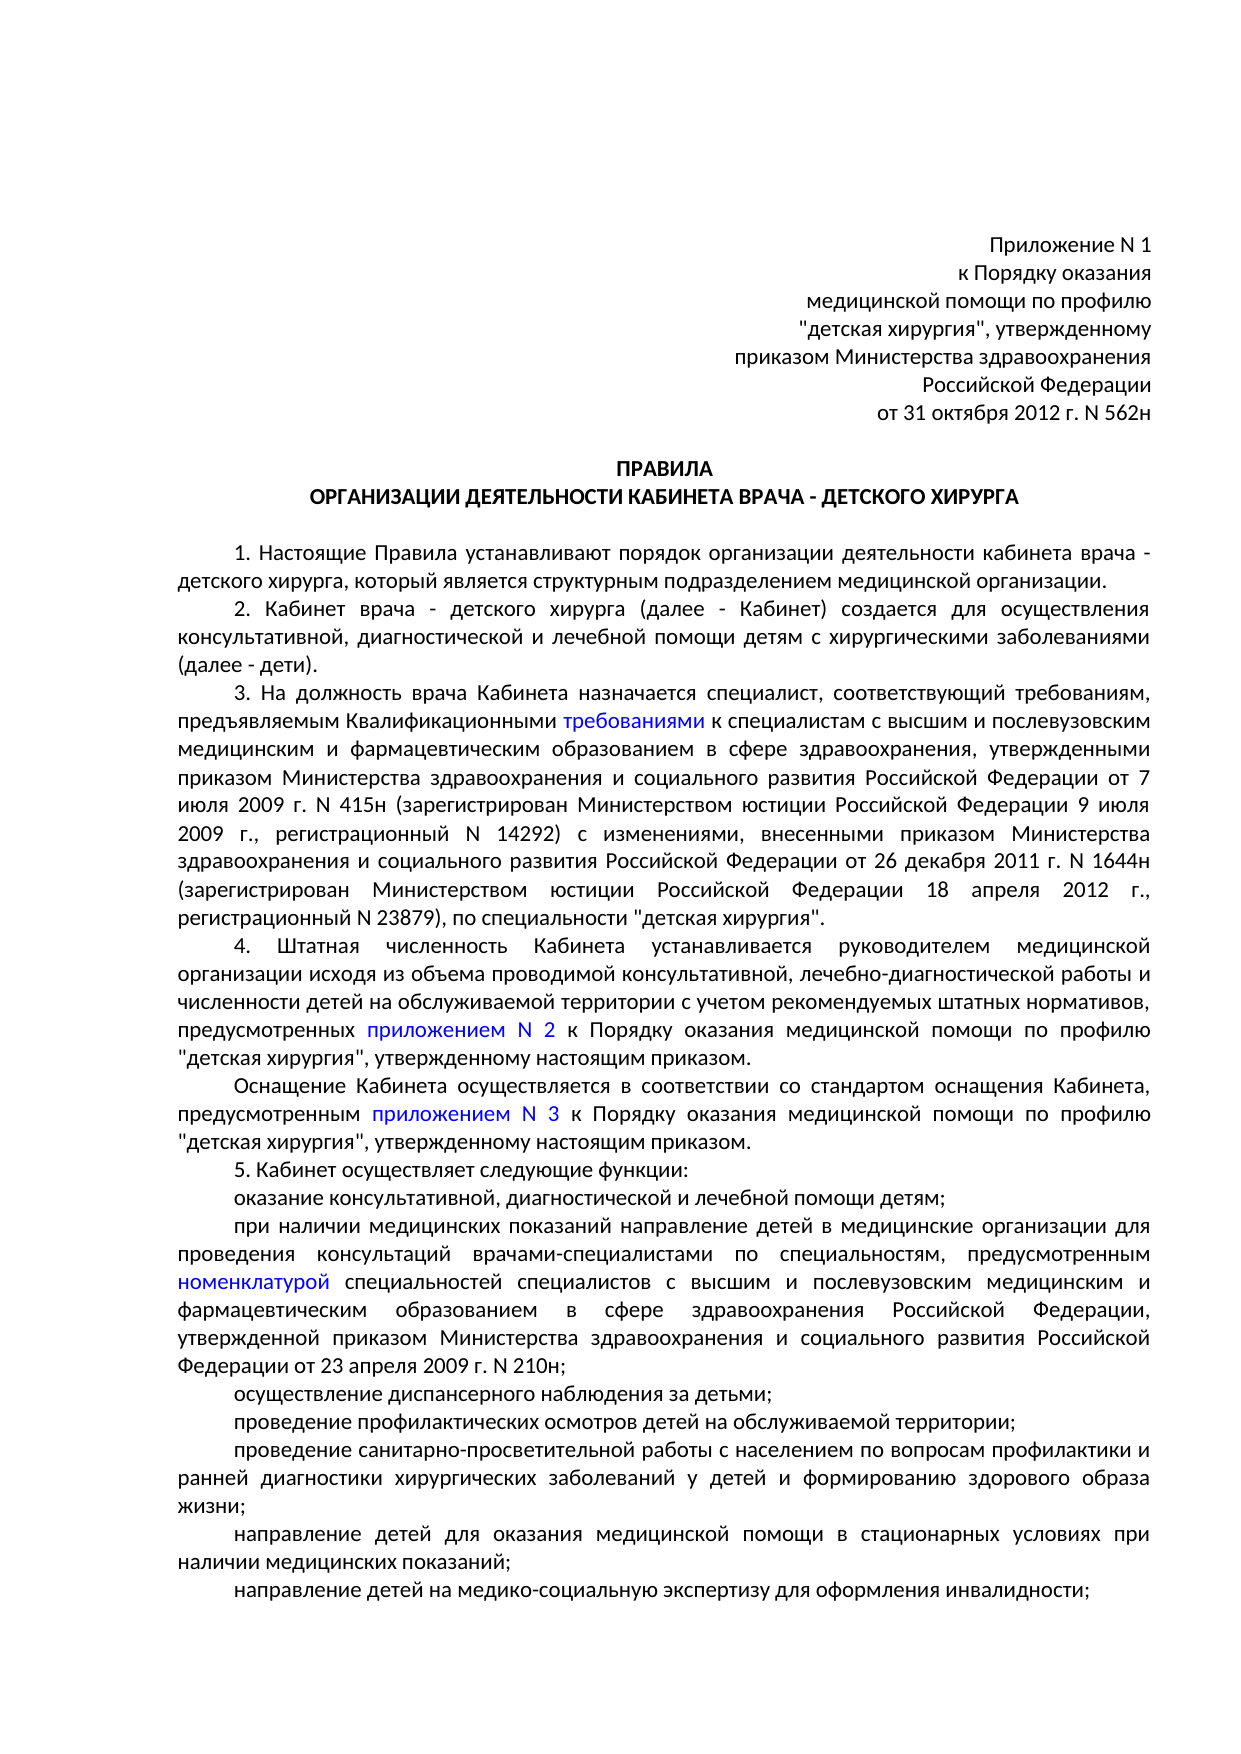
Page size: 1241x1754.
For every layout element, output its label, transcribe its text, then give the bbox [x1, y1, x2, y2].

text "детская хирургия", утвержденному [177, 314, 1152, 342]
text Оснащение Кабинета осуществляется в соответствии со стандартом оснащения Кабинета, предусмотренным приложением N 3 к Порядку оказания медицинской помощи по профилю "детская хирургия", утвержденному настоящим приказом. [177, 1071, 1152, 1155]
text ОРГАНИЗАЦИИ ДЕЯТЕЛЬНОСТИ КАБИНЕТА ВРАЧА - ДЕТСКОГО ХИРУРГА [177, 482, 1152, 510]
text при наличии медицинских показаний направление детей в медицинские организации для проведения консультаций врачами-специалистами по специальностям, предусмотренным номенклатурой специальностей специалистов с высшим и послевузовским медицинским и фармацевтическим образованием в сфере здравоохранения Российской Федерации, утвержденной приказом Министерства здравоохранения и социального развития Российской Федерации от 23 апреля 2009 г. N 210н; [177, 1211, 1152, 1379]
text 2. Кабинет врача - детского хирурга (далее - Кабинет) создается для осуществления консультативной, диагностической и лечебной помощи детям с хирургическими заболеваниями (далее - дети). [177, 594, 1152, 678]
text оказание консультативной, диагностической и лечебной помощи детям; [177, 1183, 1152, 1211]
text от 31 октября 2012 г. N 562н [177, 398, 1152, 426]
text 5. Кабинет осуществляет следующие функции: [177, 1155, 1152, 1183]
text проведение санитарно-просветительной работы с населением по вопросам профилактики и ранней диагностики хирургических заболеваний у детей и формированию здорового образа жизни; [177, 1435, 1152, 1519]
text Российской Федерации [177, 370, 1152, 398]
text Приложение N 1 [177, 230, 1152, 258]
text к Порядку оказания [177, 258, 1152, 286]
text проведение профилактических осмотров детей на обслуживаемой территории; [177, 1407, 1152, 1435]
text направление детей на медико-социальную экспертизу для оформления инвалидности; [177, 1575, 1152, 1603]
text 1. Настоящие Правила устанавливают порядок организации деятельности кабинета врача - детского хирурга, который является структурным подразделением медицинской организации. [177, 538, 1152, 594]
text направление детей для оказания медицинской помощи в стационарных условиях при наличии медицинских показаний; [177, 1519, 1152, 1575]
text 3. На должность врача Кабинета назначается специалист, соответствующий требованиям, предъявляемым Квалификационными требованиями к специалистам с высшим и послевузовским медицинским и фармацевтическим образованием в сфере здравоохранения, утвержденными приказом Министерства здравоохранения и социального развития Российской Федерации от 7 июля 2009 г. N 415н (зарегистрирован Министерством юстиции Российской Федерации 9 июля 2009 г., регистрационный N 14292) с изменениями, внесенными приказом Министерства здравоохранения и социального развития Российской Федерации от 26 декабря 2011 г. N 1644н (зарегистрирован Министерством юстиции Российской Федерации 18 апреля 2012 г., регистрационный N 23879), по специальности "детская хирургия". [177, 678, 1152, 931]
text 4. Штатная численность Кабинета устанавливается руководителем медицинской организации исходя из объема проводимой консультативной, лечебно-диагностической работы и численности детей на обслуживаемой территории с учетом рекомендуемых штатных нормативов, предусмотренных приложением N 2 к Порядку оказания медицинской помощи по профилю "детская хирургия", утвержденному настоящим приказом. [177, 931, 1152, 1071]
text осуществление диспансерного наблюдения за детьми; [177, 1379, 1152, 1407]
text приказом Министерства здравоохранения [177, 342, 1152, 370]
text медицинской помощи по профилю [177, 286, 1152, 314]
text ПРАВИЛА [177, 454, 1152, 482]
